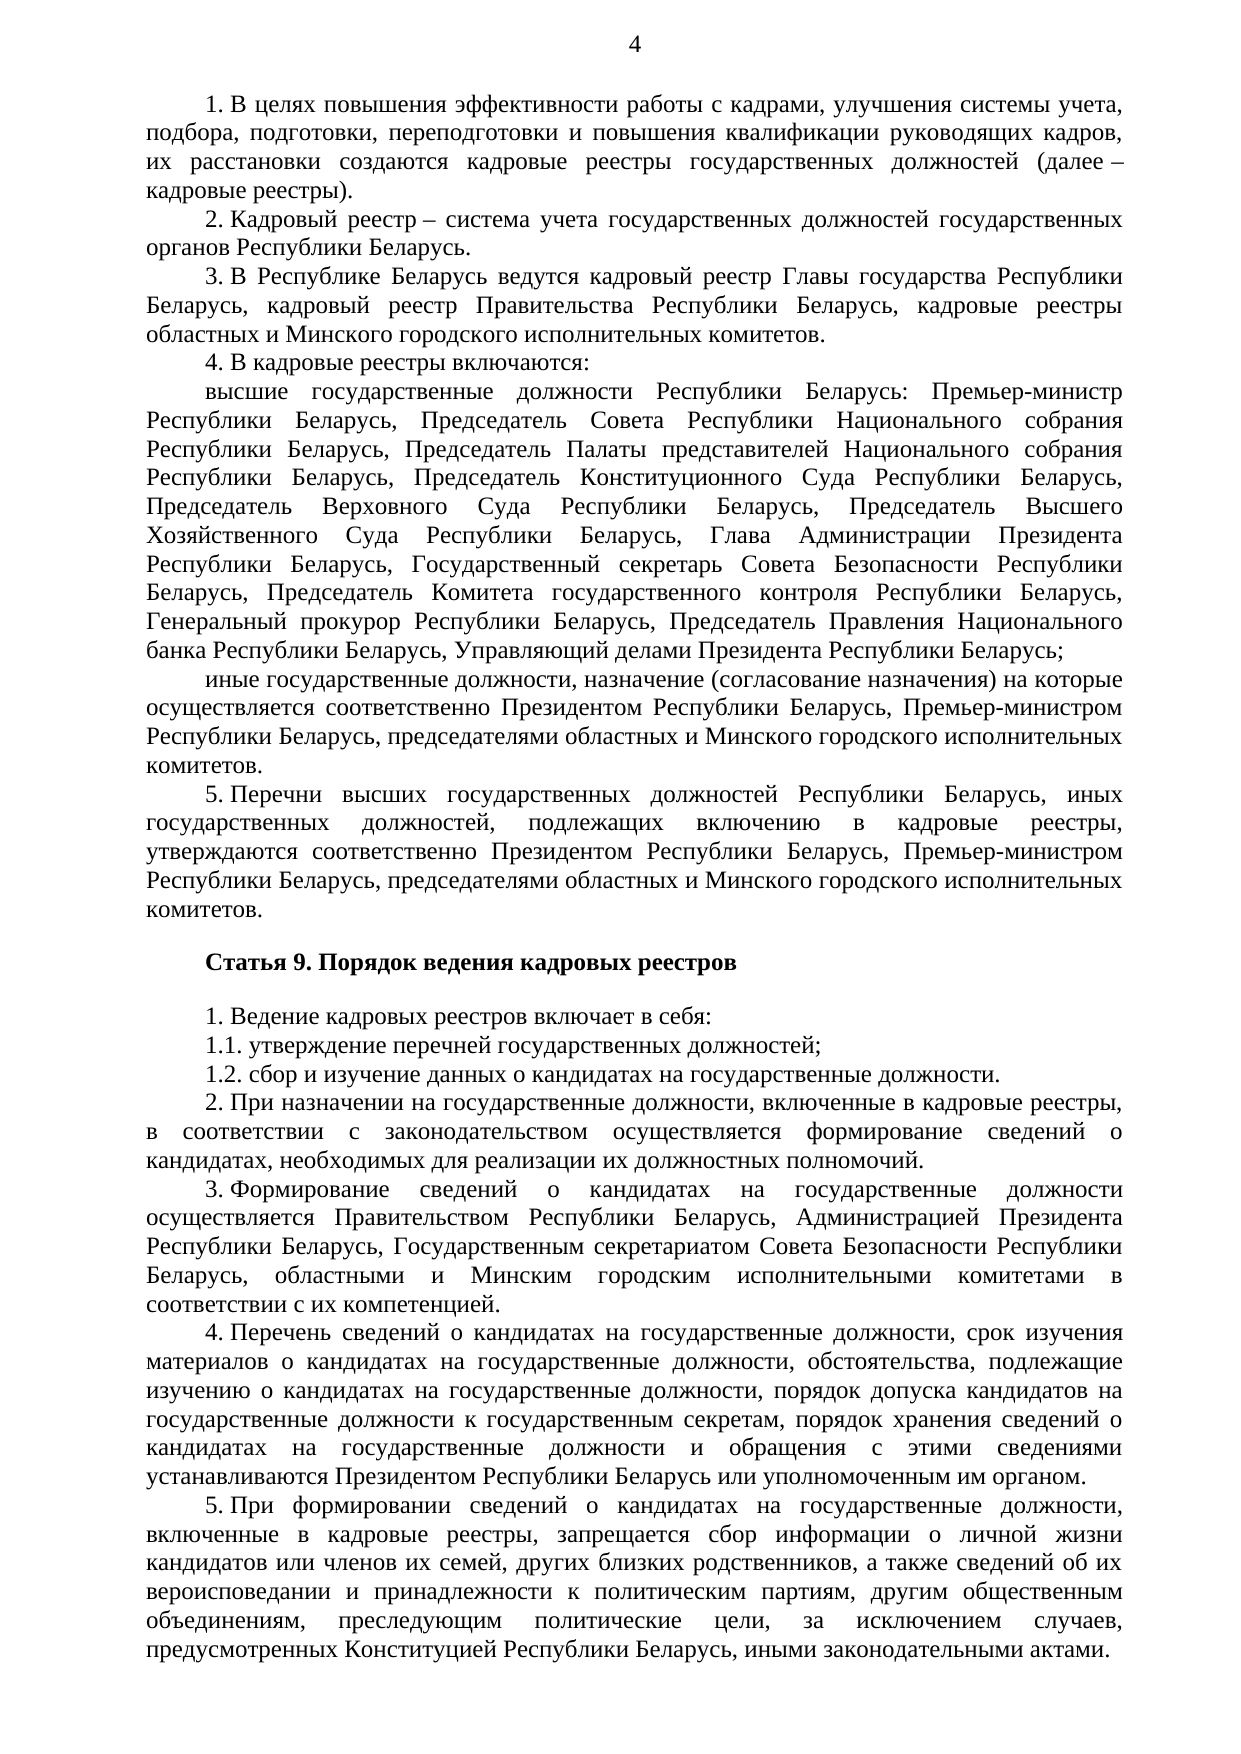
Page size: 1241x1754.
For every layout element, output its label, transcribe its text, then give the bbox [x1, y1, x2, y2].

text 1.2. сбор и изучение данных о кандидатах на государственные должности. [146, 1059, 1123, 1087]
text 1.1. утверждение перечней государственных должностей; [146, 1030, 1123, 1059]
text Статья 9. Порядок ведения кадровых реестров [205, 947, 1123, 976]
text 5. При формировании сведений о кандидатах на государственные должности, включенные в кадровые реестры, запрещается сбор информации о личной жизни кандидатов или членов их семей, других близких родственников, а также сведений об их вероисповедании и принадлежности к политическим партиям, другим общественным объединениям, преследующим политические цели, за исключением случаев, предусмотренных Конституцией Республики Беларусь, иными законодательными актами. [146, 1490, 1123, 1662]
text 5. Перечни высших государственных должностей Республики Беларусь, иных государственных должностей, подлежащих включению в кадровые реестры, утверждаются соответственно Президентом Республики Беларусь, Премьер-министром Республики Беларусь, председателями областных и Минского городского исполнительных комитетов. [146, 779, 1123, 922]
text 3. Формирование сведений о кандидатах на государственные должности осуществляется Правительством Республики Беларусь, Администрацией Президента Республики Беларусь, Государственным секретариатом Совета Безопасности Республики Беларусь, областными и Минским городским исполнительными комитетами в соответствии с их компетенцией. [146, 1174, 1123, 1317]
text иные государственные должности, назначение (согласование назначения) на которые осуществляется соответственно Президентом Республики Беларусь, Премьер-министром Республики Беларусь, председателями областных и Минского городского исполнительных комитетов. [146, 664, 1123, 779]
text 4. Перечень сведений о кандидатах на государственные должности, срок изучения материалов о кандидатах на государственные должности, обстоятельства, подлежащие изучению о кандидатах на государственные должности, порядок допуска кандидатов на государственные должности к государственным секретам, порядок хранения сведений о кандидатах на государственные должности и обращения с этими сведениями устанавливаются Президентом Республики Беларусь или уполномоченным им органом. [146, 1317, 1123, 1490]
text 1. В целях повышения эффективности работы с кадрами, улучшения системы учета, подбора, подготовки, переподготовки и повышения квалификации руководящих кадров, их расстановки создаются кадровые реестры государственных должностей (далее – кадровые реестры). [146, 89, 1123, 204]
text высшие государственные должности Республики Беларусь: Премьер-министр Республики Беларусь, Председатель Совета Республики Национального собрания Республики Беларусь, Председатель Палаты представителей Национального собрания Республики Беларусь, Председатель Конституционного Суда Республики Беларусь, Председатель Верховного Суда Республики Беларусь, Председатель Высшего Хозяйственного Суда Республики Беларусь, Глава Администрации Президента Республики Беларусь, Государственный секретарь Совета Безопасности Республики Беларусь, Председатель Комитета государственного контроля Республики Беларусь, Генеральный прокурор Республики Беларусь, Председатель Правления Национального банка Республики Беларусь, Управляющий делами Президента Республики Беларусь; [146, 376, 1123, 664]
text 3. В Республике Беларусь ведутся кадровый реестр Главы государства Республики Беларусь, кадровый реестр Правительства Республики Беларусь, кадровые реестры областных и Минского городского исполнительных комитетов. [146, 261, 1123, 347]
text 4. В кадровые реестры включаются: [146, 347, 1123, 376]
text 1. Ведение кадровых реестров включает в себя: [146, 1001, 1123, 1030]
text 2. При назначении на государственные должности, включенные в кадровые реестры, в соответствии с законодательством осуществляется формирование сведений о кандидатах, необходимых для реализации их должностных полномочий. [146, 1087, 1123, 1174]
text 2. Кадровый реестр – система учета государственных должностей государственных органов Республики Беларусь. [146, 204, 1123, 261]
